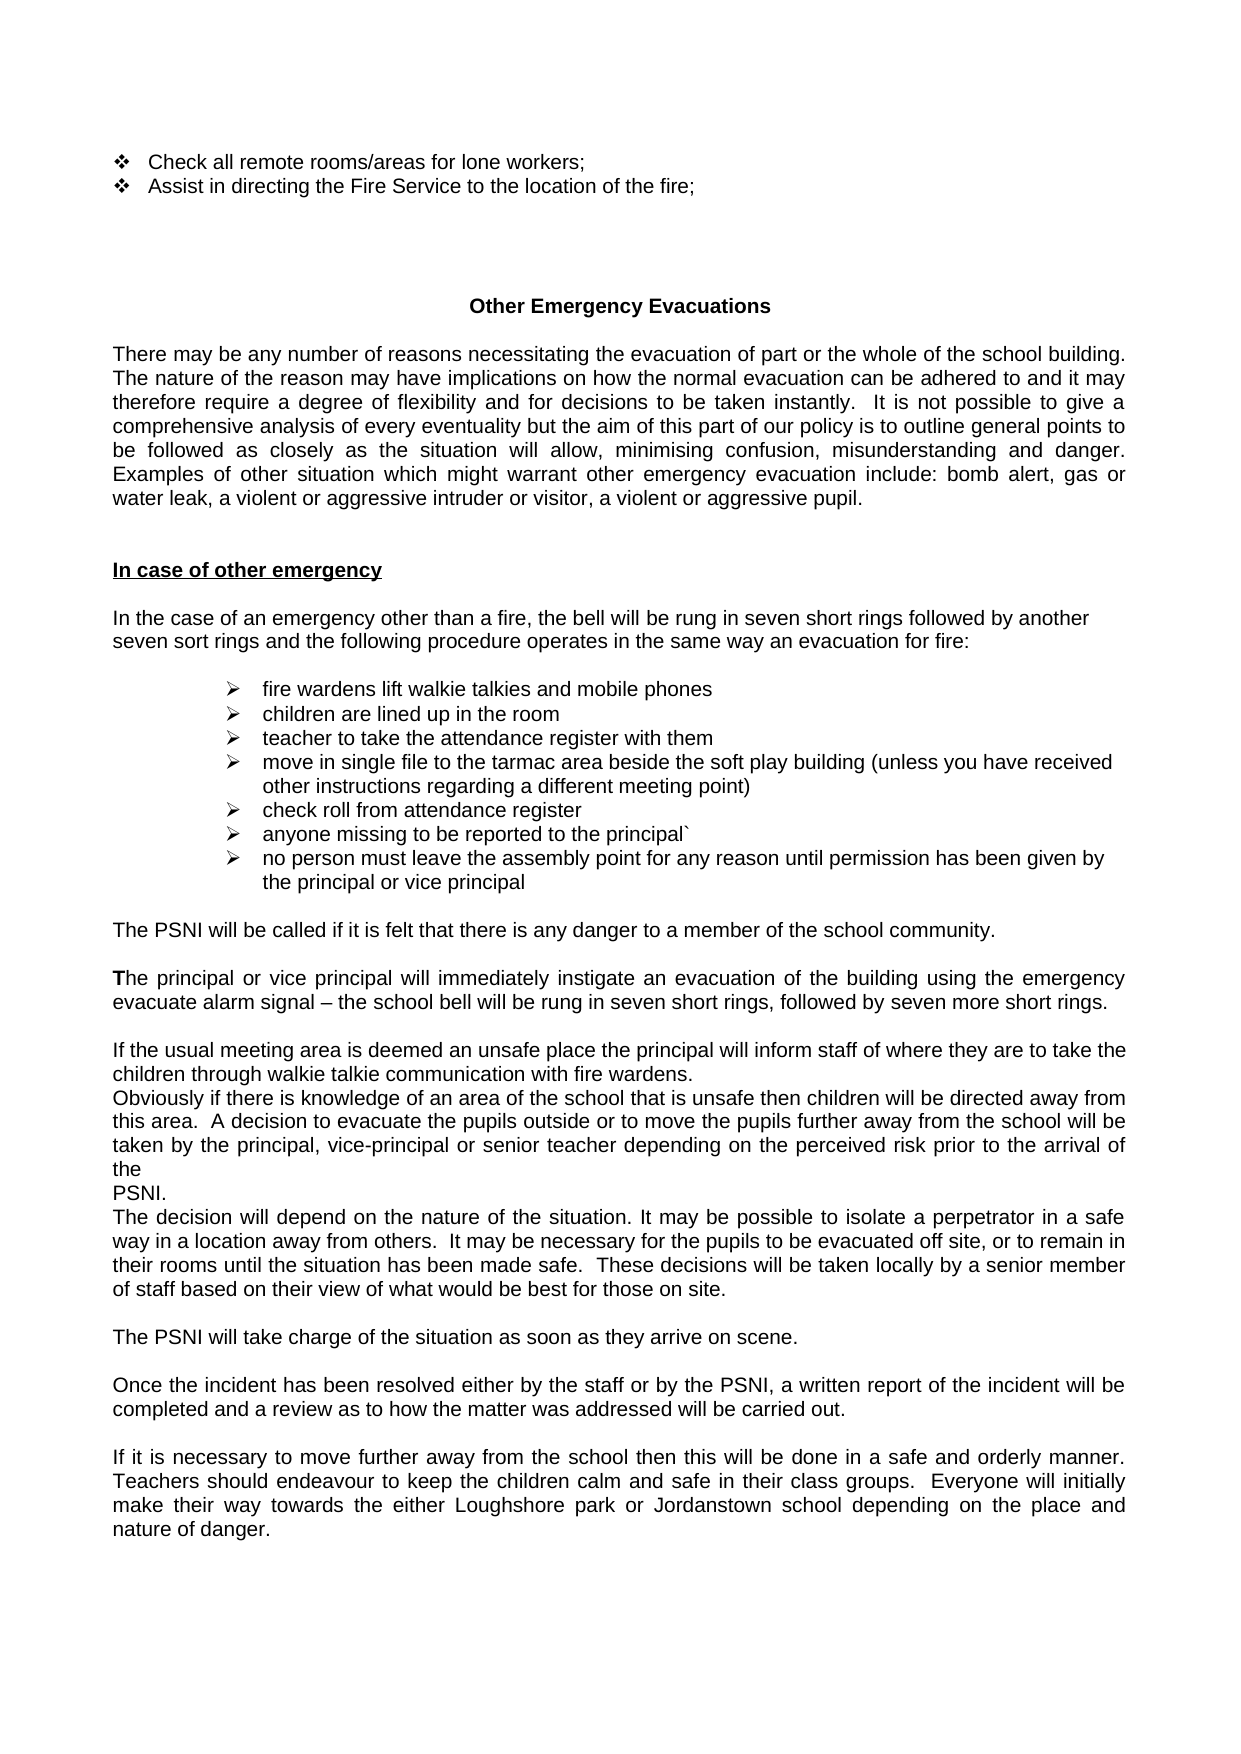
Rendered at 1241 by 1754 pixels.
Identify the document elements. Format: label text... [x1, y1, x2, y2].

list fire wardens lift walkie talkies and mobile phones [225, 677, 1128, 701]
text The decision will depend on the nature of the situation. It may be possible to isolate a perpetrator in a safe way in a location away from others. It may be necessary for the pupils to be evacuated off site, or to remain in their rooms until the situation has been made safe. These decisions will be taken locally by a senior member of staff based on their view of what would be best for those on site. [112, 1205, 1128, 1301]
text PSNI. [112, 1181, 1128, 1205]
list Assist in directing the Fire Service to the location of the fire; [112, 174, 1128, 198]
list children are lined up in the room [225, 701, 1128, 725]
text The PSNI will take charge of the situation as soon as they arrive on scene. [112, 1325, 1128, 1349]
text The PSNI will be called if it is felt that there is any danger to a member of the school community. [112, 918, 1128, 942]
text Obviously if there is knowledge of an area of the school that is unsafe then children will be directed away from this area. A decision to evacuate the pupils outside or to move the pupils further away from the school will be taken by the principal, vice-principal or senior teacher depending on the perceived risk prior to the arrival of the [112, 1085, 1128, 1181]
text There may be any number of reasons necessitating the evacuation of part or the whole of the school building. The nature of the reason may have implications on how the normal evacuation can be adhered to and it may therefore require a degree of flexibility and for decisions to be taken instantly. It is not possible to give a comprehensive analysis of every eventuality but the aim of this part of our policy is to outline general points to be followed as closely as the situation will allow, minimising confusion, misunderstanding and danger. Examples of other situation which might warrant other emergency evacuation include: bomb alert, gas or water leak, a violent or aggressive intruder or visitor, a violent or aggressive pupil. [112, 342, 1128, 509]
text The principal or vice principal will immediately instigate an evacuation of the building using the emergency evacuate alarm signal – the school bell will be rung in seven short rings, followed by seven more short rings. [112, 966, 1128, 1013]
text In the case of an emergency other than a fire, the bell will be rung in seven short rings followed by another seven sort rings and the following procedure operates in the same way an evacuation for fire: [112, 605, 1128, 653]
list anyone missing to be reported to the principal` [225, 822, 1128, 846]
list Check all remote rooms/areas for lone workers; [112, 150, 1128, 174]
text Other Emergency Evacuations [112, 294, 1128, 318]
text Once the incident has been resolved either by the staff or by the PSNI, a written report of the incident will be completed and a review as to how the matter was addressed will be carried out. [112, 1373, 1128, 1421]
list check roll from attendance register [225, 797, 1128, 822]
text In case of other emergency [112, 557, 1128, 581]
text If it is necessary to move further away from the school then this will be done in a safe and orderly manner. Teachers should endeavour to keep the children calm and safe in their class groups. Everyone will initially make their way towards the either Loughshore park or Jordanstown school depending on the place and nature of danger. [112, 1445, 1128, 1541]
text If the usual meeting area is deemed an unsafe place the principal will inform staff of where they are to take the children through walkie talkie communication with fire wardens. [112, 1037, 1128, 1085]
list no person must leave the assembly point for any reason until permission has been given by the principal or vice principal [225, 846, 1128, 894]
list teacher to take the attendance register with them [225, 725, 1128, 749]
list move in single file to the tarmac area beside the soft play building (unless you have received other instructions regarding a different meeting point) [225, 749, 1128, 797]
